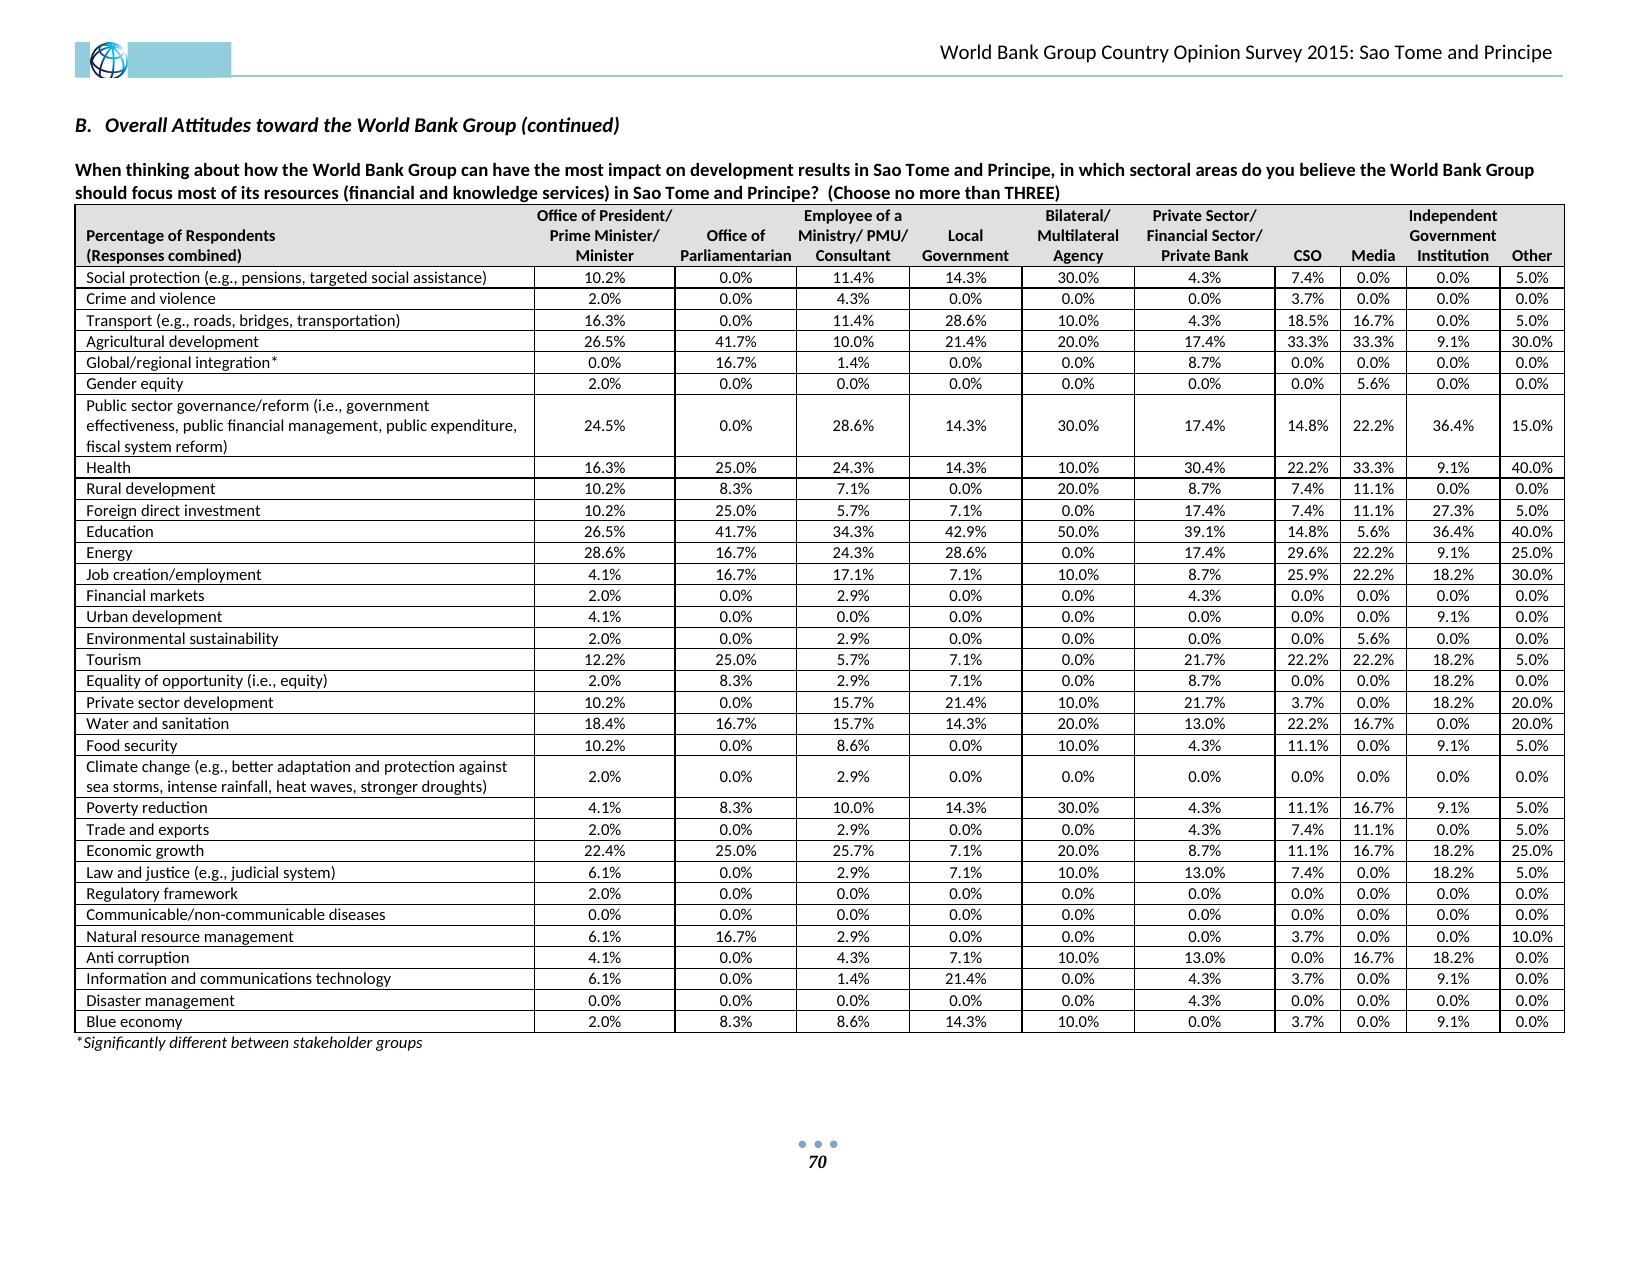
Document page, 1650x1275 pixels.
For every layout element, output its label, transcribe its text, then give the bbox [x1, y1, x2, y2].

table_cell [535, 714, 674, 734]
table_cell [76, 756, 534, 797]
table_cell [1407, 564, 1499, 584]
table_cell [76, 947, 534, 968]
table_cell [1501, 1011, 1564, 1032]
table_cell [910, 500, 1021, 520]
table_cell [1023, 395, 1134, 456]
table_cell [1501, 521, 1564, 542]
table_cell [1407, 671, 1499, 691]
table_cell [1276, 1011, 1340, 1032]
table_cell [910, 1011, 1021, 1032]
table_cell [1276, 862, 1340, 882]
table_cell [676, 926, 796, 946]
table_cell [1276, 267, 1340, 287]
text When thinking about how the World Bank Group can have the most impact on development results in Sao Tome and Principe, in which sectoral areas do you believe the World Bank Group should focus most of its resources (financial and knowledge services) in Sao Tome and Principe? (Choose no more than THREE) [75, 158, 1561, 204]
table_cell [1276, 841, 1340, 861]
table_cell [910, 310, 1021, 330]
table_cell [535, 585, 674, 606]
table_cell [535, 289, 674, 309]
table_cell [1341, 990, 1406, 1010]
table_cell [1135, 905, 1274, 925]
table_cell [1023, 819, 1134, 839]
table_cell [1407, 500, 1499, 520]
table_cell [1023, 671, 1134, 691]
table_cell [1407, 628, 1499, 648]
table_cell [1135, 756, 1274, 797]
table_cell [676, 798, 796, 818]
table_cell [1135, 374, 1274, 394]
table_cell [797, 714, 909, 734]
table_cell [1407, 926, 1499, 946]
text *Significantly different between stakeholder groups [75, 1033, 1561, 1053]
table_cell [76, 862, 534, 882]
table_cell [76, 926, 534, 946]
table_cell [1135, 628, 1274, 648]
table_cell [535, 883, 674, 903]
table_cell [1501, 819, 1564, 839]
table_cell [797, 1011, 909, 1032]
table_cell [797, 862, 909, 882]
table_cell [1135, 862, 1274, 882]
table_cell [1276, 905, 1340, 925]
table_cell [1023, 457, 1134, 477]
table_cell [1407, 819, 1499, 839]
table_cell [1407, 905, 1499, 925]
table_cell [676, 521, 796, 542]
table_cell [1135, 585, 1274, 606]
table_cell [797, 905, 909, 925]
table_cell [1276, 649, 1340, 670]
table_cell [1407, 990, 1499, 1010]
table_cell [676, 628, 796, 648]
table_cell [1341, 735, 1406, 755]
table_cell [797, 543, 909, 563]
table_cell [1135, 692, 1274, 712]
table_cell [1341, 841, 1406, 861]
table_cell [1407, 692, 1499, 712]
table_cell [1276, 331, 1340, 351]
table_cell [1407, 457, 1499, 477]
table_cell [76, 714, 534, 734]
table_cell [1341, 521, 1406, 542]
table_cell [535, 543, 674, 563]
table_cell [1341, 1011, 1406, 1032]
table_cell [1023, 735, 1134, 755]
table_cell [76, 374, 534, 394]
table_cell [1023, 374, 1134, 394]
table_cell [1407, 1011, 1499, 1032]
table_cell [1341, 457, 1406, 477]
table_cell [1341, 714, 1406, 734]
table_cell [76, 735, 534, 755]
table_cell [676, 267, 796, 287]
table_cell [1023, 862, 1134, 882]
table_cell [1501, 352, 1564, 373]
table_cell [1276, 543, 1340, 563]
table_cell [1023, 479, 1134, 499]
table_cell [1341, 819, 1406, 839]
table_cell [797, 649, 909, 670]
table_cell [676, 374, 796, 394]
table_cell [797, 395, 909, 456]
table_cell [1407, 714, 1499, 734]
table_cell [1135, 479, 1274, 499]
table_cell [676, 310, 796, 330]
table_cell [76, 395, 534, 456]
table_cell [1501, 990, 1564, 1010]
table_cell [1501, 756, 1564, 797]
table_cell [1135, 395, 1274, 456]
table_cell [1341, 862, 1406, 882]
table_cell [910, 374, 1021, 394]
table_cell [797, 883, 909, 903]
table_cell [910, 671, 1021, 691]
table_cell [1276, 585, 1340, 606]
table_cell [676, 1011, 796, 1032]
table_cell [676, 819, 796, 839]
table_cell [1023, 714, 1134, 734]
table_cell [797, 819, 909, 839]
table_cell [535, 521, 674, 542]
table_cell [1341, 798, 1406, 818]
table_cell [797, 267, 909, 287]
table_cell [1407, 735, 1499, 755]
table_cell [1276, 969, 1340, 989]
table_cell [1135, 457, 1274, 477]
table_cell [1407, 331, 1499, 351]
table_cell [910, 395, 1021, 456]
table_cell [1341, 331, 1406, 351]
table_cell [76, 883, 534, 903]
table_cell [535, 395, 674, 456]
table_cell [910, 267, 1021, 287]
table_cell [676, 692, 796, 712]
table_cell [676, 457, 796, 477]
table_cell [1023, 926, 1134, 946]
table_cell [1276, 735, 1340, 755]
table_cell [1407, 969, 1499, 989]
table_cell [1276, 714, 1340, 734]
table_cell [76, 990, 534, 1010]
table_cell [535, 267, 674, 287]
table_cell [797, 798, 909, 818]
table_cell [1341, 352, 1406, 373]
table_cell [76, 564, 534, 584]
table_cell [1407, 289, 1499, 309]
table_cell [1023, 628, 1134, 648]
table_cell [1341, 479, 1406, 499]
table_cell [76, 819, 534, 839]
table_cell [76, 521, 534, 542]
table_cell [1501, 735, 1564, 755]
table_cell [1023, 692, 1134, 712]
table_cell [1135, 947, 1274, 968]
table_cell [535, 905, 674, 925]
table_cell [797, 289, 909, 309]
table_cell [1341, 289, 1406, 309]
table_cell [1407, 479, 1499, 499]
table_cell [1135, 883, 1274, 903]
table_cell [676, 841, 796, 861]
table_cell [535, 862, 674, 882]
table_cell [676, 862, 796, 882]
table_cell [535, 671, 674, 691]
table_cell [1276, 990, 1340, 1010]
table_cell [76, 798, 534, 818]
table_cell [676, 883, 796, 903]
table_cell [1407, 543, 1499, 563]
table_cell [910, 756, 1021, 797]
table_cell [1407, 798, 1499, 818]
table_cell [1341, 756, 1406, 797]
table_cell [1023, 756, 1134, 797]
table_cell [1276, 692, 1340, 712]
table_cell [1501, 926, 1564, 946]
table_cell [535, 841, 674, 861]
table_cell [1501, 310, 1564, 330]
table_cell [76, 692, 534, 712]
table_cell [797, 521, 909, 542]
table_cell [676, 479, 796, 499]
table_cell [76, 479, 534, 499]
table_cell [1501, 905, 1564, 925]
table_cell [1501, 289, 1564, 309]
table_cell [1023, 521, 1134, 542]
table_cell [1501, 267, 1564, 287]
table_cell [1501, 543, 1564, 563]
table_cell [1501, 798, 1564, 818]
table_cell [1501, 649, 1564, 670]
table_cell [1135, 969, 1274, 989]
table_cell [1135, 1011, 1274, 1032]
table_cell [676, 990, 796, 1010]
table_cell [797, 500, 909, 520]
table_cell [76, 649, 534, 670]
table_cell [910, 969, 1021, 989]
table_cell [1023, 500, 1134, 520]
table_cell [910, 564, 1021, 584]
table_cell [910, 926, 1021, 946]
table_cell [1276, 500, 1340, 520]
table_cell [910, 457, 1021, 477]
picture [90, 42, 128, 78]
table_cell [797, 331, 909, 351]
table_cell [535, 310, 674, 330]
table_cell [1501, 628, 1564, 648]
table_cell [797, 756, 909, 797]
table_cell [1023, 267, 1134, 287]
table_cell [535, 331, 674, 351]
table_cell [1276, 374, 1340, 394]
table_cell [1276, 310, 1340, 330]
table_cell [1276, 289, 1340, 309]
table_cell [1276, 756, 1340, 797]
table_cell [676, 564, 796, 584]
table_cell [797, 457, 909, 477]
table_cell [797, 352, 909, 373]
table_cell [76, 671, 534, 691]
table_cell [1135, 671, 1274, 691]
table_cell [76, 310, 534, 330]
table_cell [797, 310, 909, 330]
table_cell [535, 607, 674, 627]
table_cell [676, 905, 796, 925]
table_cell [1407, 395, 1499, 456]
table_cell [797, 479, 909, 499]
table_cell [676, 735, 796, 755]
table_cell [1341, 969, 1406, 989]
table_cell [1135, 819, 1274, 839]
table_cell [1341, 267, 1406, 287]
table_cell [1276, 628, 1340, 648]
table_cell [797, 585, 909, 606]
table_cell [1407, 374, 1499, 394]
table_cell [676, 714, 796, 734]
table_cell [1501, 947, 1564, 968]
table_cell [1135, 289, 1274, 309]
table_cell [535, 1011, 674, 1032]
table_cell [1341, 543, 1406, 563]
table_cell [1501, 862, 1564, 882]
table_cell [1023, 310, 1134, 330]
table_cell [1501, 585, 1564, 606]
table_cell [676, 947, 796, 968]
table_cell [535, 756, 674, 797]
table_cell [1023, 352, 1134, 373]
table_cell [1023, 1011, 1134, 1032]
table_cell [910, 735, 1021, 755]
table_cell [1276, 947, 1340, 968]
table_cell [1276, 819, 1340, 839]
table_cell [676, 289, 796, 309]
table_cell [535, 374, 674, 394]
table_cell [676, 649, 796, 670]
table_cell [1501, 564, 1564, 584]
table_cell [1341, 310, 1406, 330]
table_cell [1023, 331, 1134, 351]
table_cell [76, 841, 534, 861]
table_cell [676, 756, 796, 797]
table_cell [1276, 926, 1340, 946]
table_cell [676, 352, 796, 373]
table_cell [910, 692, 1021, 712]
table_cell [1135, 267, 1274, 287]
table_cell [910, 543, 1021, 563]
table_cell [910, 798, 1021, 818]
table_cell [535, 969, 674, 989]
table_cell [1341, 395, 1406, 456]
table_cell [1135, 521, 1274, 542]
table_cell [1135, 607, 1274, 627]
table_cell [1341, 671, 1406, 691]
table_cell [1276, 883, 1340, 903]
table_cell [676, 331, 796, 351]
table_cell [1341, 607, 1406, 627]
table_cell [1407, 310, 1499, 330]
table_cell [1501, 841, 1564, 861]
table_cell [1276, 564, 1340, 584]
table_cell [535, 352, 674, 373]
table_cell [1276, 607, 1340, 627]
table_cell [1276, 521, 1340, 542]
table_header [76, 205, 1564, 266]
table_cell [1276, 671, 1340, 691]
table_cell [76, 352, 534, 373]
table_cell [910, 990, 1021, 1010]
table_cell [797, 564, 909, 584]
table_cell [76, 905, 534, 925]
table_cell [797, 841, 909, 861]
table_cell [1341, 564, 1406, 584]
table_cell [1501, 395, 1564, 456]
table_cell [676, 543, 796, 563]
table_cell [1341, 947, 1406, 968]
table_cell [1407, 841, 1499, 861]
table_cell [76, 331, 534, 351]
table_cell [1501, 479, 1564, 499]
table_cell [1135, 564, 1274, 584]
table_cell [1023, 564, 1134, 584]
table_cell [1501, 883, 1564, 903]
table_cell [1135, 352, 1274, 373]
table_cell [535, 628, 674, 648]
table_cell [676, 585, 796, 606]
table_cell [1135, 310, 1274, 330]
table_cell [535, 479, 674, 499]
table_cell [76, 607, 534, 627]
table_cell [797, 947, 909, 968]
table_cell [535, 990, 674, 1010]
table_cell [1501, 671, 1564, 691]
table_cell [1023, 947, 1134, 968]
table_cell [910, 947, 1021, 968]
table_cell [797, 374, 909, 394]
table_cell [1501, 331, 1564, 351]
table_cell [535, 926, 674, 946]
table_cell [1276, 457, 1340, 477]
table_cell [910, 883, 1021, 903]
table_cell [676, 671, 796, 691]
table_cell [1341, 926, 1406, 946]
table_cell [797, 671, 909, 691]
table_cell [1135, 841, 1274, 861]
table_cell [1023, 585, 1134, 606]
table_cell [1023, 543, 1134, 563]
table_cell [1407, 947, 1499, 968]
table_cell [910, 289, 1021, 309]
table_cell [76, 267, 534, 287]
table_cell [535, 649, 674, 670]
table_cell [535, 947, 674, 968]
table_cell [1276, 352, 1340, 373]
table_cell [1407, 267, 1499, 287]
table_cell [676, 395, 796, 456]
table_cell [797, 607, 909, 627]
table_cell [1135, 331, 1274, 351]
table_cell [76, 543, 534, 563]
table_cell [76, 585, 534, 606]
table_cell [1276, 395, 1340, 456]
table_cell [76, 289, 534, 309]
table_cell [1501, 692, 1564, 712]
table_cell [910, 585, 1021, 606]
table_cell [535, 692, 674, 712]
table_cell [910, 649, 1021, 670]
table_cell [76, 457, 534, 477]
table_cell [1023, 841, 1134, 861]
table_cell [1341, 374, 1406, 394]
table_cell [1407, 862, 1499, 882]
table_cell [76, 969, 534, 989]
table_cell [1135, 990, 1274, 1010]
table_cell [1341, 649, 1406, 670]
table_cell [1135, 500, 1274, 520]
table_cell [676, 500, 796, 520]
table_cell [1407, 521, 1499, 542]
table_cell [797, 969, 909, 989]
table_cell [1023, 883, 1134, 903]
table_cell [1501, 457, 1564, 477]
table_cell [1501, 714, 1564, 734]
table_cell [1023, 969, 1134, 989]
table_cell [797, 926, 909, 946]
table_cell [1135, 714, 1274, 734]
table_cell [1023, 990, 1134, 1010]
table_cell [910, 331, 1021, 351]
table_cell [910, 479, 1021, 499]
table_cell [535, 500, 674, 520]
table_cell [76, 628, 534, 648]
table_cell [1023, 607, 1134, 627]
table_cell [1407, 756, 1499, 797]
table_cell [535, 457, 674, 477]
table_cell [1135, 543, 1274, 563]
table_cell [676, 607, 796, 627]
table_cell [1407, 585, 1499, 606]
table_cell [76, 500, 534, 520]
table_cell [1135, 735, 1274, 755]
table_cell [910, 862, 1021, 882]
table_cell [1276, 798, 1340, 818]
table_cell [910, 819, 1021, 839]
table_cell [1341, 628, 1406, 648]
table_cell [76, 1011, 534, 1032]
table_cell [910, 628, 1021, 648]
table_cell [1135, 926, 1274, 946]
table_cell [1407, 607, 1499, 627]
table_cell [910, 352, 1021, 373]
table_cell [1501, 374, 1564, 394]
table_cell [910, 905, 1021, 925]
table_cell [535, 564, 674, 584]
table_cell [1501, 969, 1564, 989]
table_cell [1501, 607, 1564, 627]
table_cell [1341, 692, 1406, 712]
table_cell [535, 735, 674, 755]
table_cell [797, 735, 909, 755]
text B. Overall Attitudes toward the World Bank Group (continued) [75, 112, 1561, 138]
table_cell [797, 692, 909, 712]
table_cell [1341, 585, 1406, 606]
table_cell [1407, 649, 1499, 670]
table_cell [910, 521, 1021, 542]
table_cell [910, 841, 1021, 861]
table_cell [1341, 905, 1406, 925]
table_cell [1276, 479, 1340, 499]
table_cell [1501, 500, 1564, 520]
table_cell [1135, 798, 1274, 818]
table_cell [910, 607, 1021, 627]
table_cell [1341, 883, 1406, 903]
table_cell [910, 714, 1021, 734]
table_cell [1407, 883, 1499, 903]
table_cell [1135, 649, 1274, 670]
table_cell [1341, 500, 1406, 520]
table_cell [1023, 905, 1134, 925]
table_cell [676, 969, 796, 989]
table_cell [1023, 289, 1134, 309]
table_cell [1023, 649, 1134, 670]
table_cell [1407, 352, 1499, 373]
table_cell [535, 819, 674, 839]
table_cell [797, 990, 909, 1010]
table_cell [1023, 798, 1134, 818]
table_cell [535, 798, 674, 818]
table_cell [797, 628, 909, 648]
